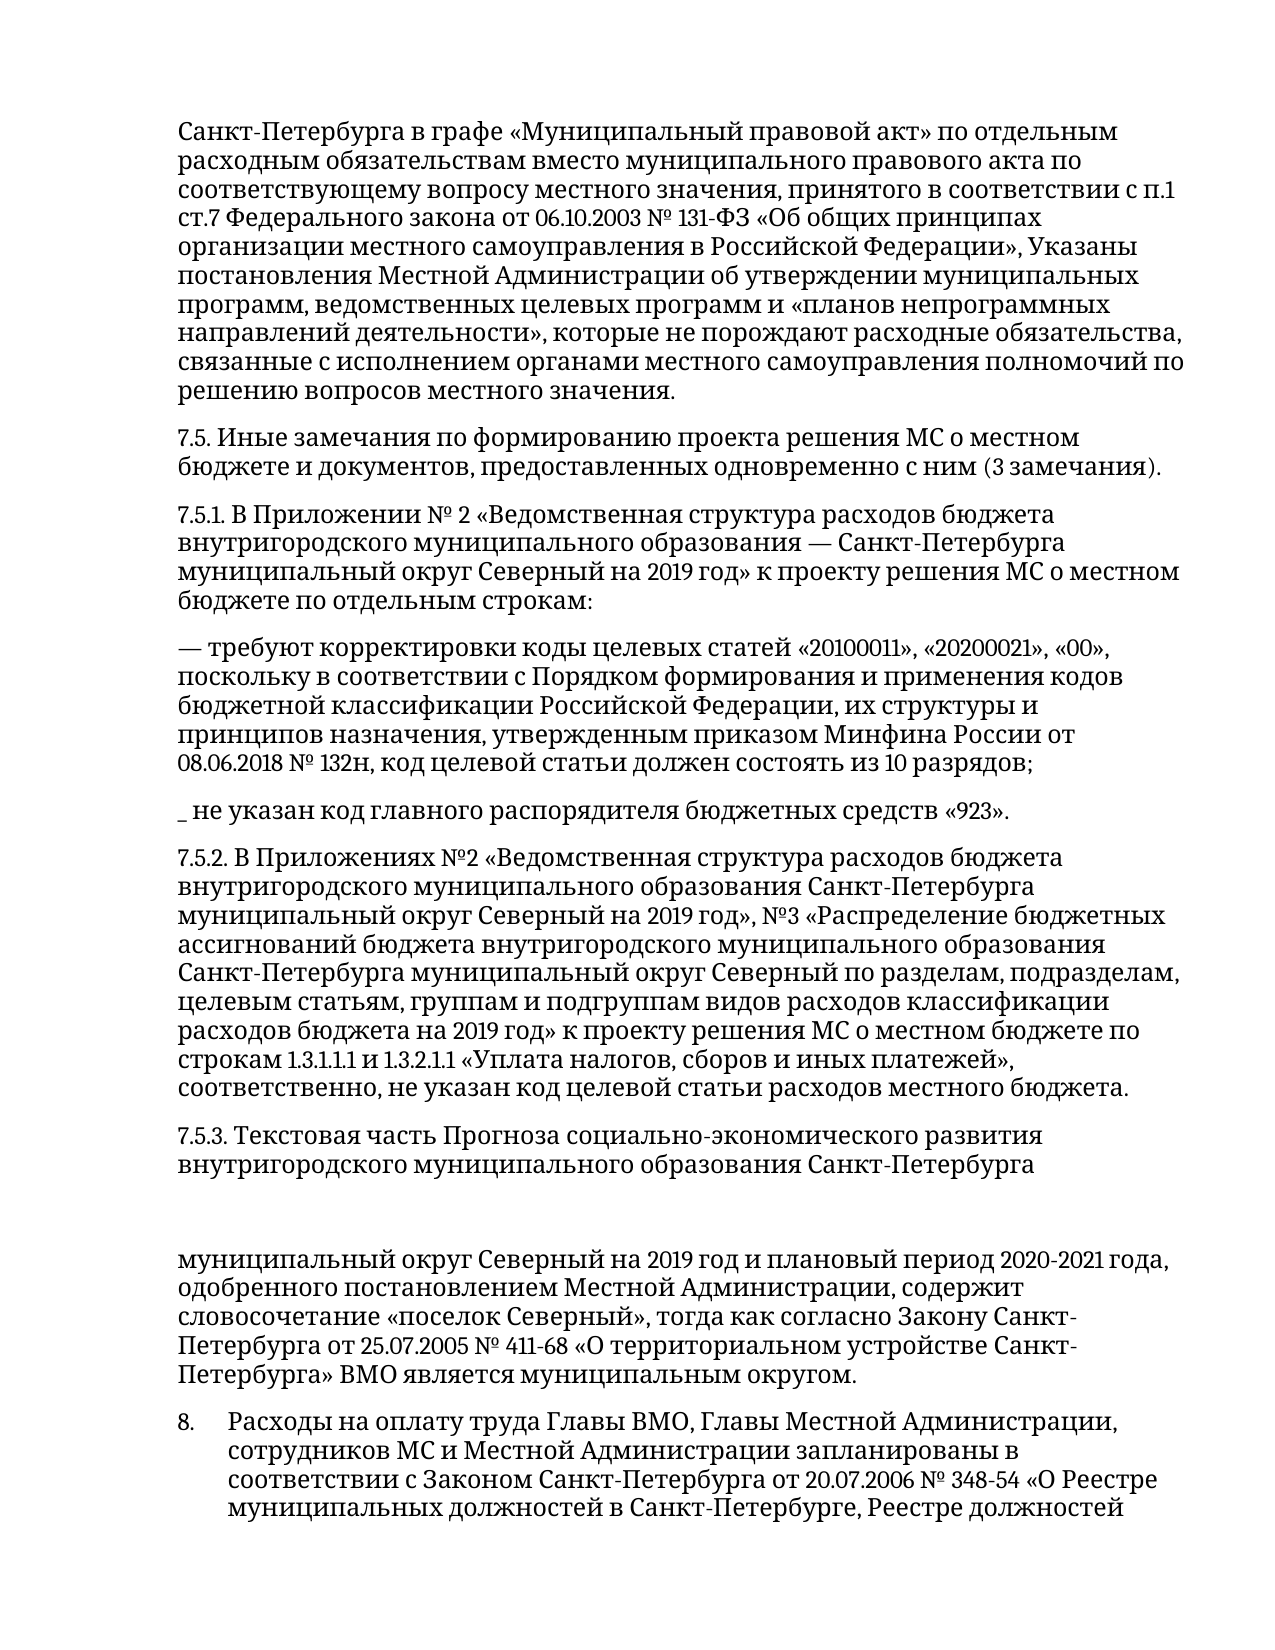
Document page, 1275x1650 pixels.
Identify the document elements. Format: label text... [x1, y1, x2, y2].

text 7.5.3. Текстовая часть Прогноза социально-экономического развития внутригородского муниципального образования Санкт-Петербурга [177, 1122, 1186, 1179]
text Санкт-Петербурга в графе «Муниципальный правовой акт» по отдельным расходным обязательствам вместо муниципального правового акта по соответствующему вопросу местного значения, принятого в соответствии с п.1 ст.7 Федерального закона от 06.10.2003 № 131-ФЗ «Об общих принципах организации местного самоуправления в Российской Федерации», Указаны постановления Местной Администрации об утверждении муниципальных программ, ведомственных целевых программ и «планов непрограммных направлений деятельности», которые не порождают расходные обязательства, связанные с исполнением органами местного самоуправления полномочий по решению вопросов местного значения. [177, 118, 1186, 406]
text 7.5. Иные замечания по формированию проекта решения МС о местном бюджете и документов, предоставленных одновременно с ним (3 замечания). [177, 424, 1186, 482]
text 7.5.2. В Приложениях №2 «Ведомственная структура расходов бюджета внутригородского муниципального образования Санкт-Петербурга муниципальный округ Северный на 2019 год», №3 «Распределение бюджетных ассигнований бюджета внутригородского муниципального образования Санкт-Петербурга муниципальный округ Северный по разделам, подразделам, целевым статьям, группам и подгруппам видов расходов классификации расходов бюджета на 2019 год» к проекту решения МС о местном бюджете по строкам 1.3.1.1.1 и 1.3.2.1.1 «Уплата налогов, сборов и иных платежей», соответственно, не указан код целевой статьи расходов местного бюджета. [177, 844, 1186, 1103]
text _ не указан код главного распорядителя бюджетных средств «923». [177, 797, 1186, 826]
text муниципальный округ Северный на 2019 год и плановый период 2020-2021 года, одобренного постановлением Местной Администрации, содержит словосочетание «поселок Северный», тогда как согласно Закону Санкт-Петербурга от 25.07.2005 № 411-68 «О территориальном устройстве Санкт-Петербурга» ВМО является муниципальным округом. [177, 1246, 1186, 1389]
text 7.5.1. В Приложении № 2 «Ведомственная структура расходов бюджета внутригородского муниципального образования — Санкт-Петербурга муниципальный округ Северный на 2019 год» к проекту решения МС о местном бюджете по отдельным строкам: [177, 501, 1186, 616]
text — требуют корректировки коды целевых статей «20100011», «20200021», «00», поскольку в соответствии с Порядком формирования и применения кодов бюджетной классификации Российской Федерации, их структуры и принципов назначения, утвержденным приказом Минфина России от 08.06.2018 № 132н, код целевой статьи должен состоять из 10 разрядов; [177, 634, 1186, 778]
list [177, 1408, 1186, 1523]
